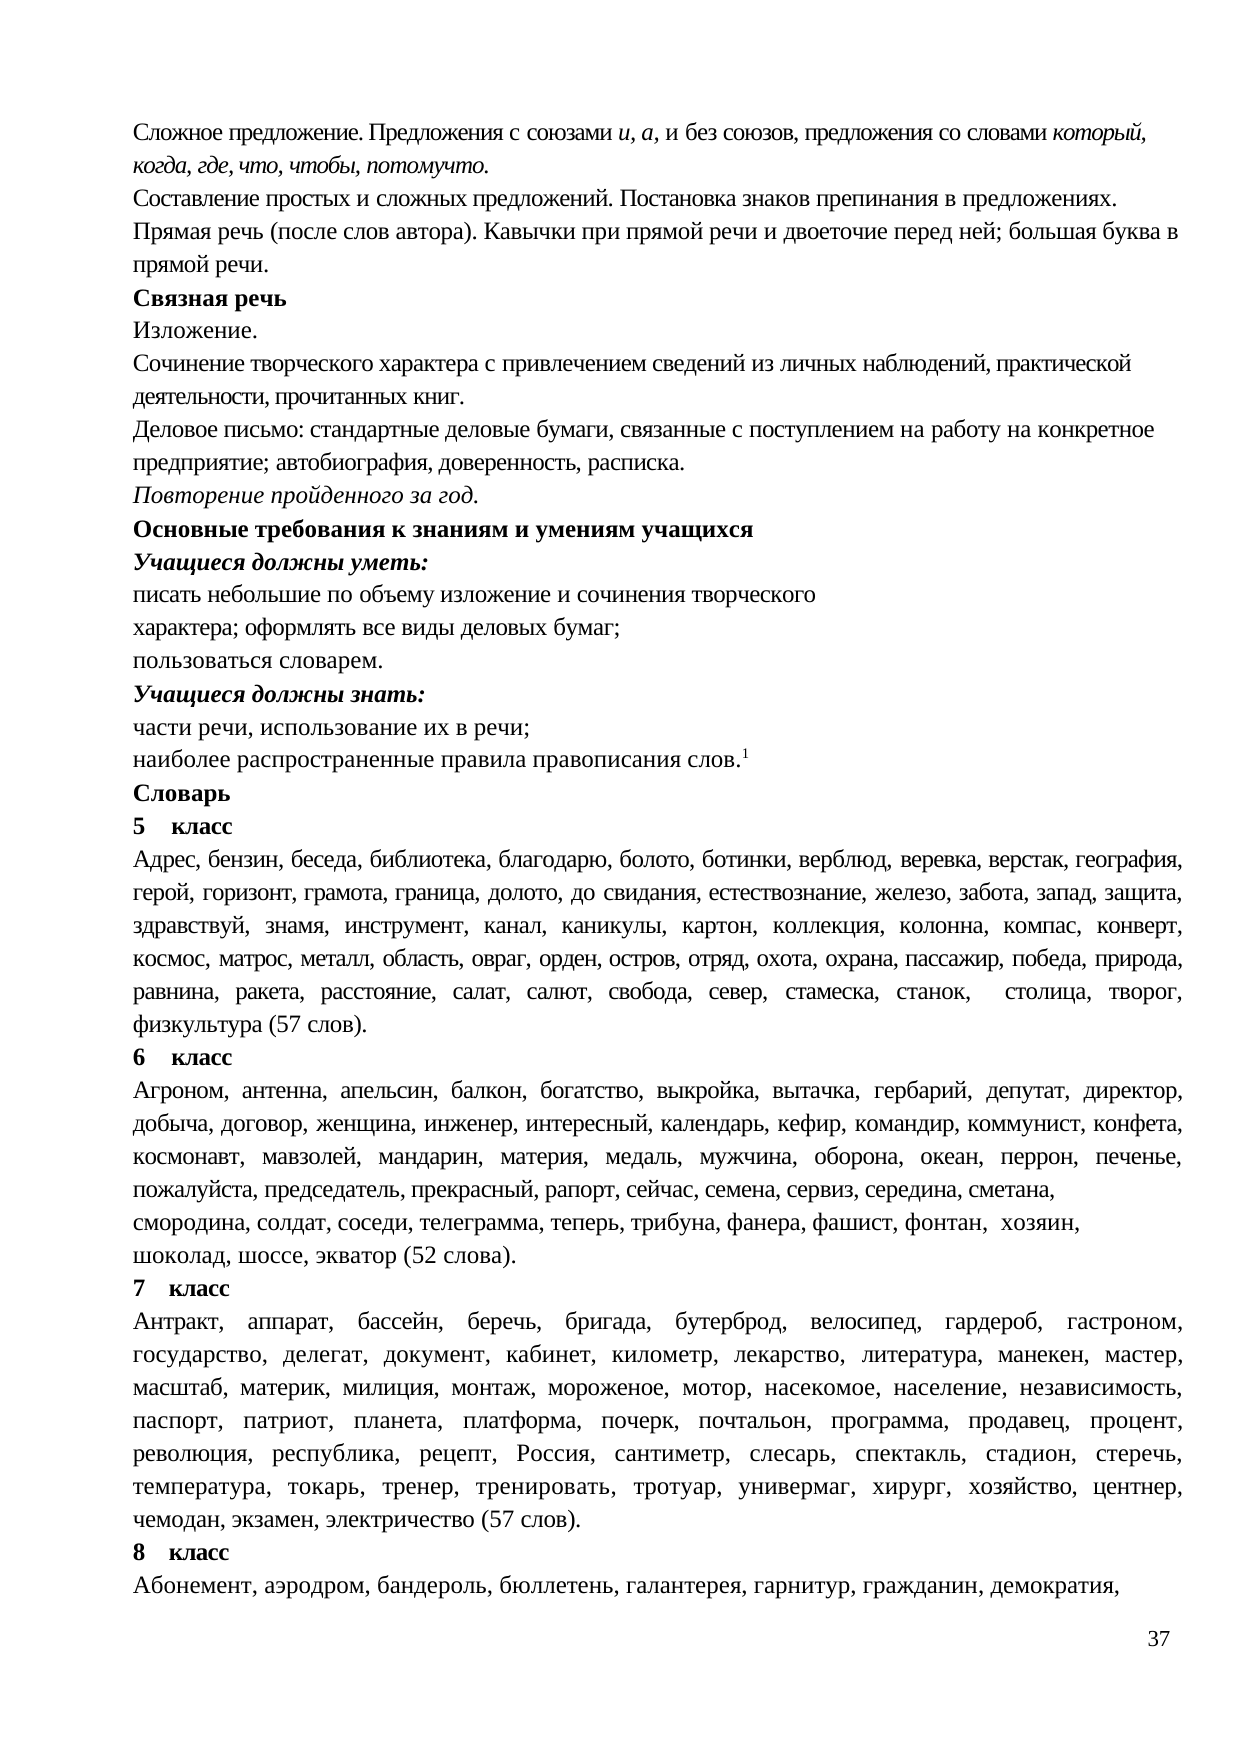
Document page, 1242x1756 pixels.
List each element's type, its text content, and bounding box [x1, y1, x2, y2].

text Сочинение творческого характера с привлечением сведений из личных наблюдений, практической деятельности, прочитанных книг. [133, 348, 1219, 410]
text Повторение пройденного за год. [133, 480, 1219, 509]
text Сложное предложение. Предложения с союзами и, а, и без союзов, предложения со словами который, когда, где, что, чтобы, потомучто. [133, 117, 1183, 179]
text Деловое письмо: стандартные деловые бумаги, связанные с поступлением на работу на конкретное предприятие; автобиография, доверенность, расписка. [133, 414, 1219, 476]
subtitle класс [133, 1042, 1219, 1071]
subtitle Словарь [133, 778, 1219, 807]
text писать небольшие по объему изложение и сочинения творческого характера; оформлять все виды деловых бумаг; [133, 579, 927, 641]
text наиболее распространенные правила правописания слов.1 [133, 744, 1219, 773]
subtitle класс [133, 1273, 1219, 1302]
subtitle класс [133, 1537, 1219, 1566]
subtitle Связная речь [133, 283, 1219, 311]
text пользоваться словарем. [133, 646, 1219, 674]
text Адрес, бензин, беседа, библиотека, благодарю, болото, ботинки, верблюд, веревка, верстак, география, герой, горизонт, грамота, граница, долото, до свидания, естествознание, железо, забота, запад, защита, здравствуй, знамя, инструмент, канал, каникулы, картон, коллекция, колонна, компас, конверт, космос, матрос, металл, область, овраг, орден, остров, отряд, охота, охрана, пассажир, победа, природа, равнина, ракета, расстояние, салат, салют, свобода, север, стамеска, станок, столица, творог, физкультура (57 слов). [133, 844, 1183, 1038]
text смородина, солдат, соседи, телеграмма, теперь, трибуна, фанера, фашист, фонтан, хозяин, шоколад, шоссе, экватор (52 слова). [133, 1207, 1133, 1269]
text части речи, использование их в речи; [133, 712, 1219, 740]
subtitle Учащиеся должны уметь: [133, 547, 1219, 576]
subtitle Основные требования к знаниям и умениям учащихся [133, 514, 1219, 542]
subtitle Учащиеся должны знать: [133, 679, 1219, 708]
text Агроном, антенна, апельсин, балкон, богатство, выкройка, вытачка, гербарий, депутат, директор, добыча, договор, женщина, инженер, интересный, календарь, кефир, командир, коммунист, конфета, космонавт, мавзолей, мандарин, материя, медаль, мужчина, оборона, океан, перрон, печенье, пожалуйста, председатель, прекрасный, рапорт, сейчас, семена, сервиз, середина, сметана, [133, 1075, 1183, 1203]
list класс [133, 811, 1219, 840]
text Антракт, аппарат, бассейн, беречь, бригада, бутерброд, велосипед, гардероб, гастроном, государство, делегат, документ, кабинет, километр, лекарство, литература, манекен, мастер, масштаб, материк, милиция, монтаж, мороженое, мотор, насекомое, население, независимость, паспорт, патриот, планета, платформа, почерк, почтальон, программа, продавец, процент, революция, республика, рецепт, Россия, сантиметр, слесарь, спектакль, стадион, стеречь, температура, токарь, тренер, тренировать, тротуар, универмаг, хирург, хозяйство, центнер, чемодан, экзамен, электричество (57 слов). [133, 1306, 1183, 1533]
text Изложение. [133, 315, 1219, 344]
text Абонемент, аэродром, бандероль, бюллетень, галантерея, гарнитур, гражданин, демократия, [133, 1570, 1219, 1599]
text Составление простых и сложных предложений. Постановка знаков препинания в предложениях. Прямая речь (после слов автора). Кавычки при прямой речи и двоеточие перед ней; большая буква в прямой речи. [133, 183, 1183, 278]
